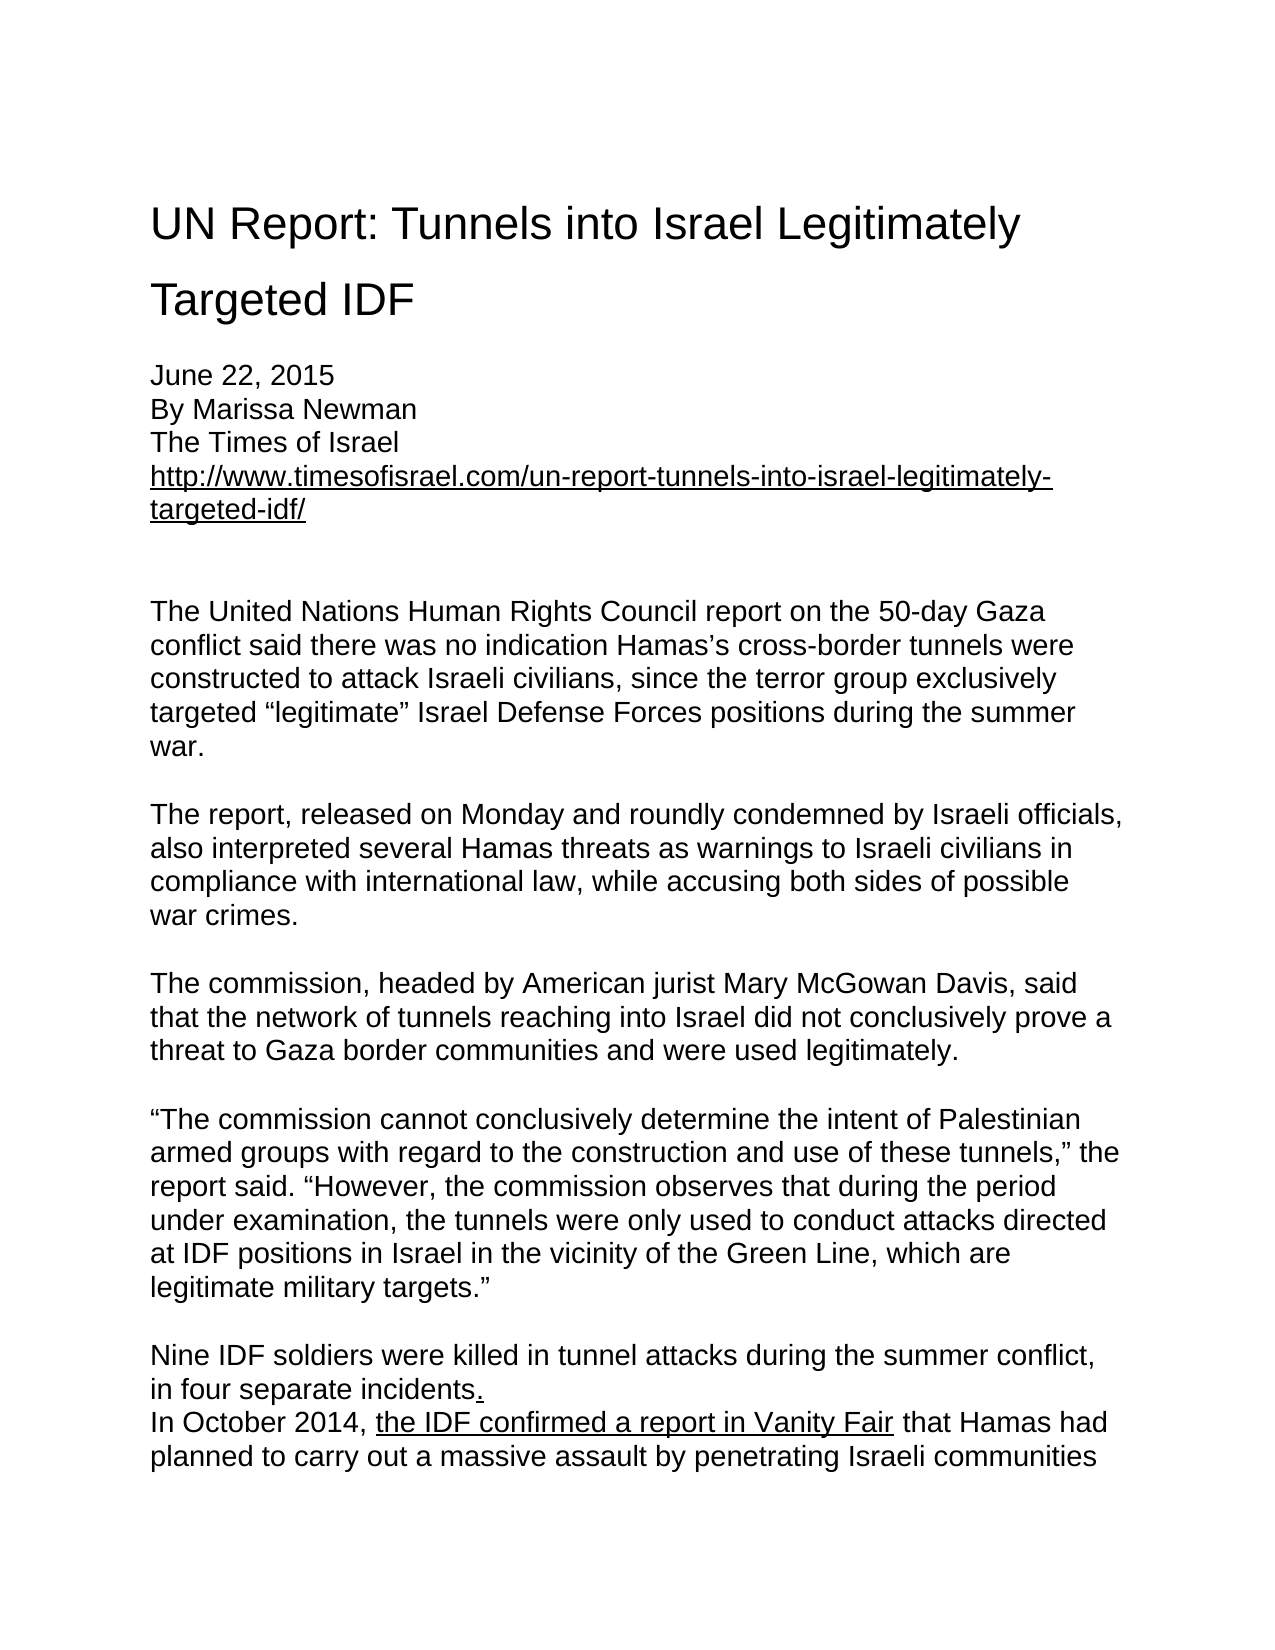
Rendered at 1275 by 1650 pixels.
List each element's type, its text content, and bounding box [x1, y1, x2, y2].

text The commission, headed by American jurist Mary McGowan Davis, said that the network of tunnels reaching into Israel did not conclusively prove a threat to Gaza border communities and were used legitimately. [150, 966, 1125, 1067]
text UN Report: Tunnels into Israel Legitimately Targeted IDF [150, 173, 1125, 325]
text Nine IDF soldiers were killed in tunnel attacks during the summer conflict, in four separate incidents. [150, 1338, 1125, 1405]
text The Times of Israel [150, 425, 1125, 459]
text June 22, 2015 [150, 358, 1125, 392]
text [150, 1405, 1125, 1472]
text “The commission cannot conclusively determine the intent of Palestinian armed groups with regard to the construction and use of these tunnels,” the report said. “However, the commission observes that during the period under examination, the tunnels were only used to conduct attacks directed at IDF positions in Israel in the vicinity of the Green Line, which are legitimate military targets.” [150, 1102, 1125, 1303]
text The report, released on Monday and roundly condemned by Israeli officials, also interpreted several Hamas threats as warnings to Israeli civilians in compliance with international law, while accusing both sides of possible war crimes. [150, 797, 1125, 931]
text By Marissa Newman [150, 392, 1125, 425]
text The United Nations Human Rights Council report on the 50-day Gaza conflict said there was no indication Hamas’s cross-border tunnels were constructed to attack Israeli civilians, since the terror group exclusively targeted “legitimate” Israel Defense Forces positions during the summer war. [150, 594, 1125, 762]
text http://www.timesofisrael.com/un-report-tunnels-into-israel-legitimately-targeted-idf/ [150, 459, 1125, 526]
